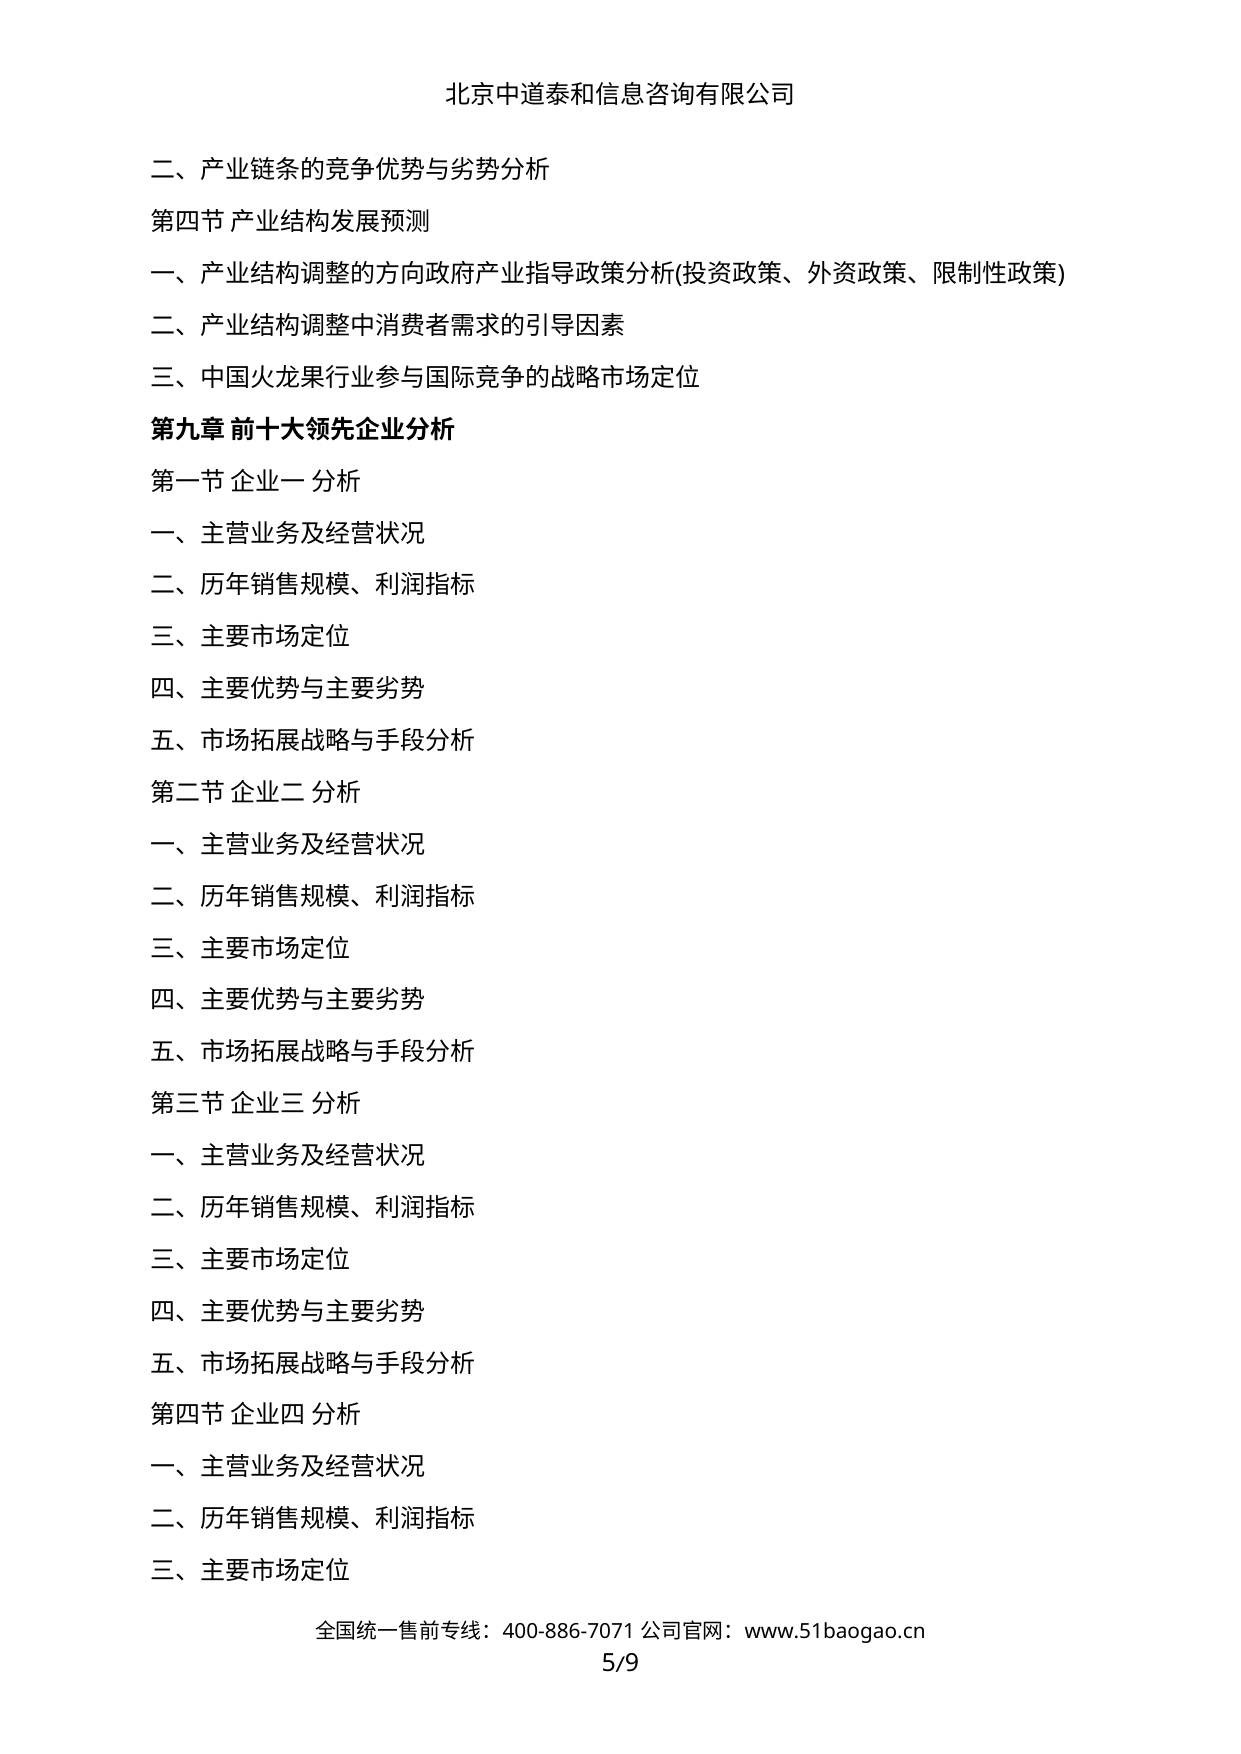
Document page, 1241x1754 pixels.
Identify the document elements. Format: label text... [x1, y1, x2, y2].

text 五、市场拓展战略与手段分析 [150, 1343, 1090, 1379]
text 一、主营业务及经营状况 [150, 1447, 1090, 1483]
text 第九章 前十大领先企业分析 [150, 409, 1090, 446]
text 二、产业结构调整中消费者需求的引导因素 [150, 306, 1090, 342]
text 三、主要市场定位 [150, 928, 1090, 964]
text 一、产业结构调整的方向政府产业指导政策分析(投资政策、外资政策、限制性政策) [150, 254, 1090, 290]
text 三、主要市场定位 [150, 1239, 1090, 1276]
text 二、历年销售规模、利润指标 [150, 565, 1090, 601]
text 第二节 企业二 分析 [150, 772, 1090, 809]
text 三、中国火龙果行业参与国际竞争的战略市场定位 [150, 357, 1090, 394]
text 四、主要优势与主要劣势 [150, 1291, 1090, 1327]
text 第三节 企业三 分析 [150, 1084, 1090, 1120]
text 五、市场拓展战略与手段分析 [150, 721, 1090, 757]
text 二、历年销售规模、利润指标 [150, 876, 1090, 912]
text 第一节 企业一 分析 [150, 461, 1090, 497]
text 第四节 企业四 分析 [150, 1395, 1090, 1431]
text 四、主要优势与主要劣势 [150, 669, 1090, 705]
text 三、主要市场定位 [150, 1551, 1090, 1587]
text 二、历年销售规模、利润指标 [150, 1187, 1090, 1224]
text 三、主要市场定位 [150, 617, 1090, 653]
text 第四节 产业结构发展预测 [150, 202, 1090, 238]
text 二、历年销售规模、利润指标 [150, 1499, 1090, 1535]
text 四、主要优势与主要劣势 [150, 980, 1090, 1016]
text 二、产业链条的竞争优势与劣势分析 [150, 150, 1090, 186]
text 一、主营业务及经营状况 [150, 1136, 1090, 1172]
text 一、主营业务及经营状况 [150, 513, 1090, 549]
text 五、市场拓展战略与手段分析 [150, 1032, 1090, 1068]
text 一、主营业务及经营状况 [150, 824, 1090, 861]
